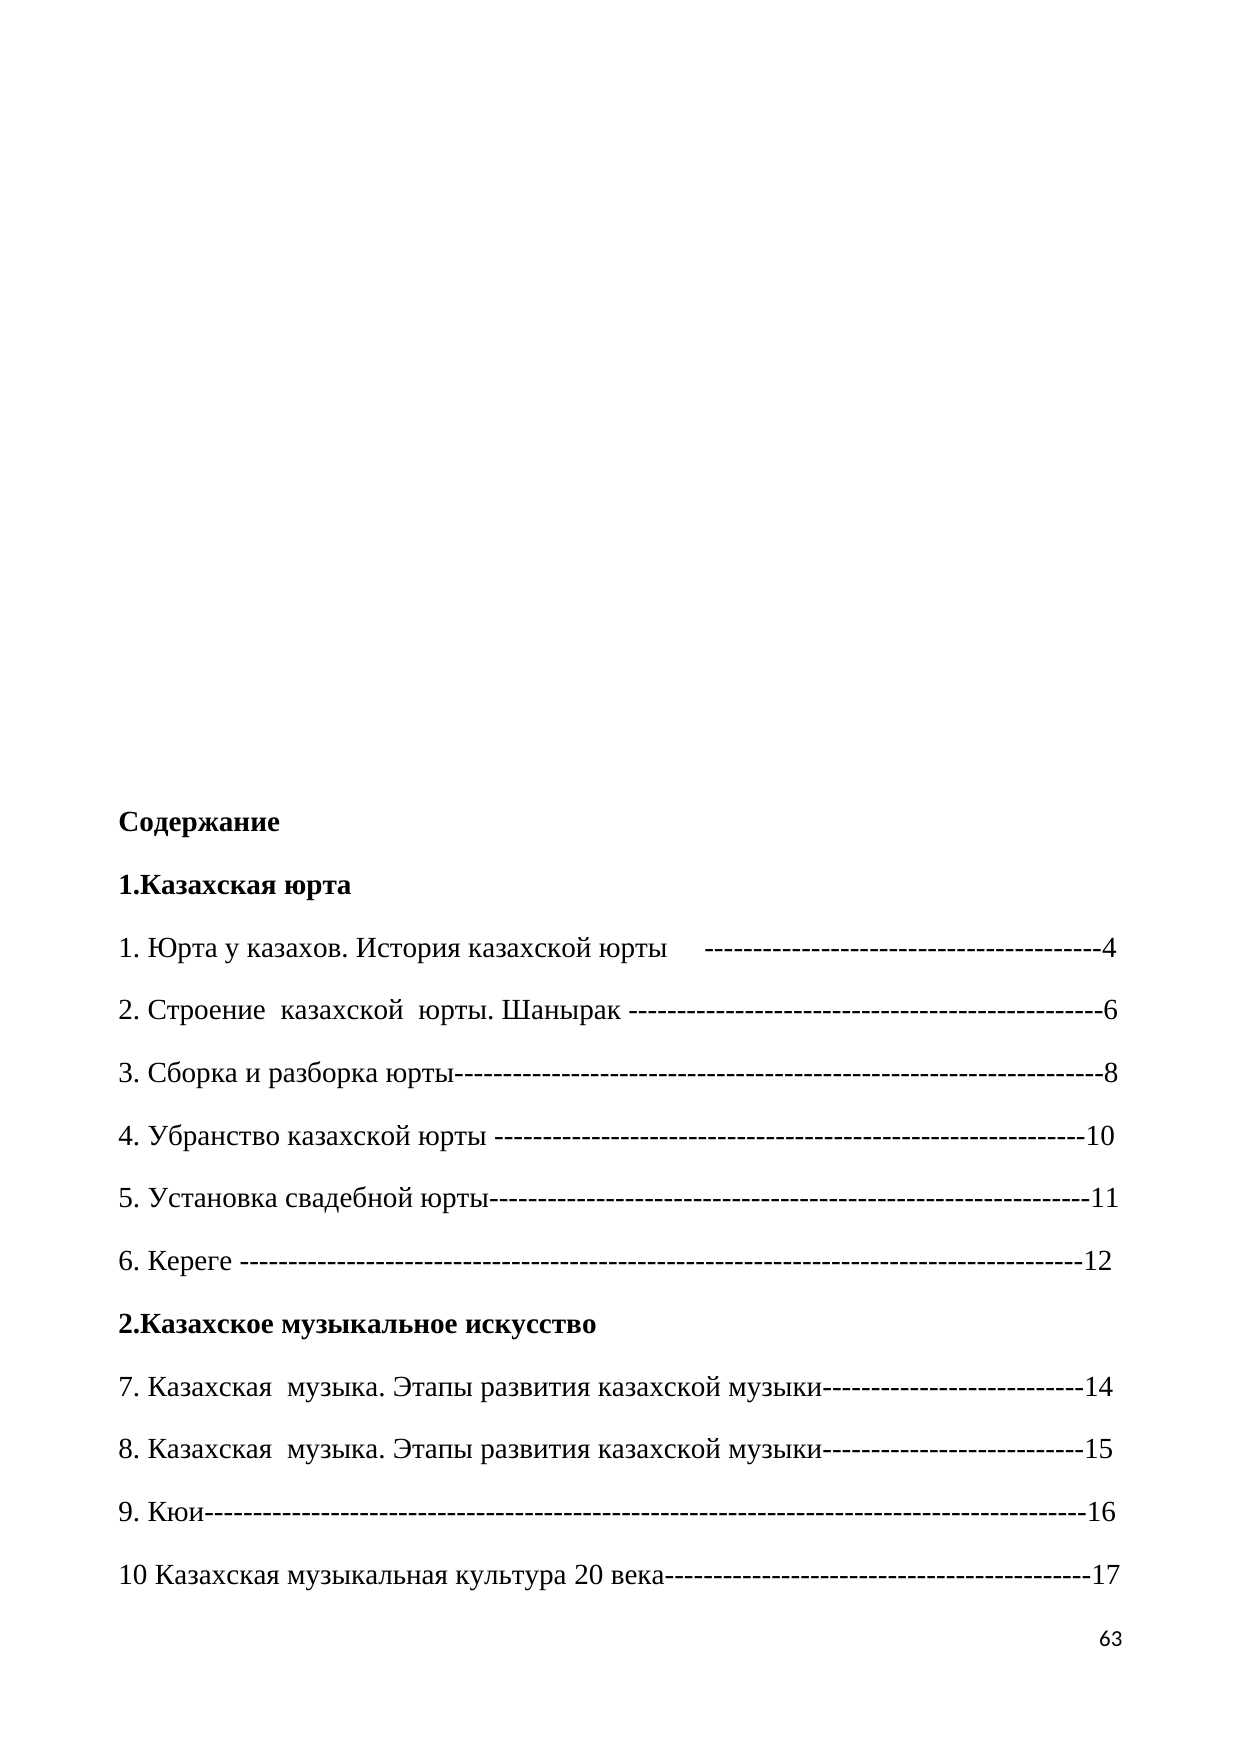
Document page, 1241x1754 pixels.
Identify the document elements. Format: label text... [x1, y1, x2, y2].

text 7. Казахская музыка. Этапы развития казахской музыки---------------------------14 [118, 1369, 1122, 1402]
text 2.Казахское музыкальное искусство [118, 1306, 1122, 1339]
text 4. Убранство казахской юрты -------------------------------------------------------------10 [118, 1118, 1122, 1151]
text 2. Строение казахской юрты. Шанырак -------------------------------------------------6 [118, 992, 1122, 1026]
text 3. Сборка и разборка юрты-------------------------------------------------------------------8 [118, 1055, 1122, 1089]
text 9. Кюи-------------------------------------------------------------------------------------------16 [118, 1494, 1122, 1528]
text 1.Казахская юрта [118, 867, 1122, 901]
text 1. Юрта у казахов. История казахской юрты -----------------------------------------4 [118, 930, 1122, 963]
text 6. Кереге ---------------------------------------------------------------------------------------12 [118, 1243, 1122, 1277]
text 5. Установка свадебной юрты--------------------------------------------------------------11 [118, 1181, 1122, 1214]
text Содержание [118, 804, 1122, 838]
text 8. Казахская музыка. Этапы развития казахской музыки---------------------------15 [118, 1431, 1122, 1465]
text 10 Казахская музыкальная культура 20 века--------------------------------------------17 [118, 1557, 1122, 1590]
